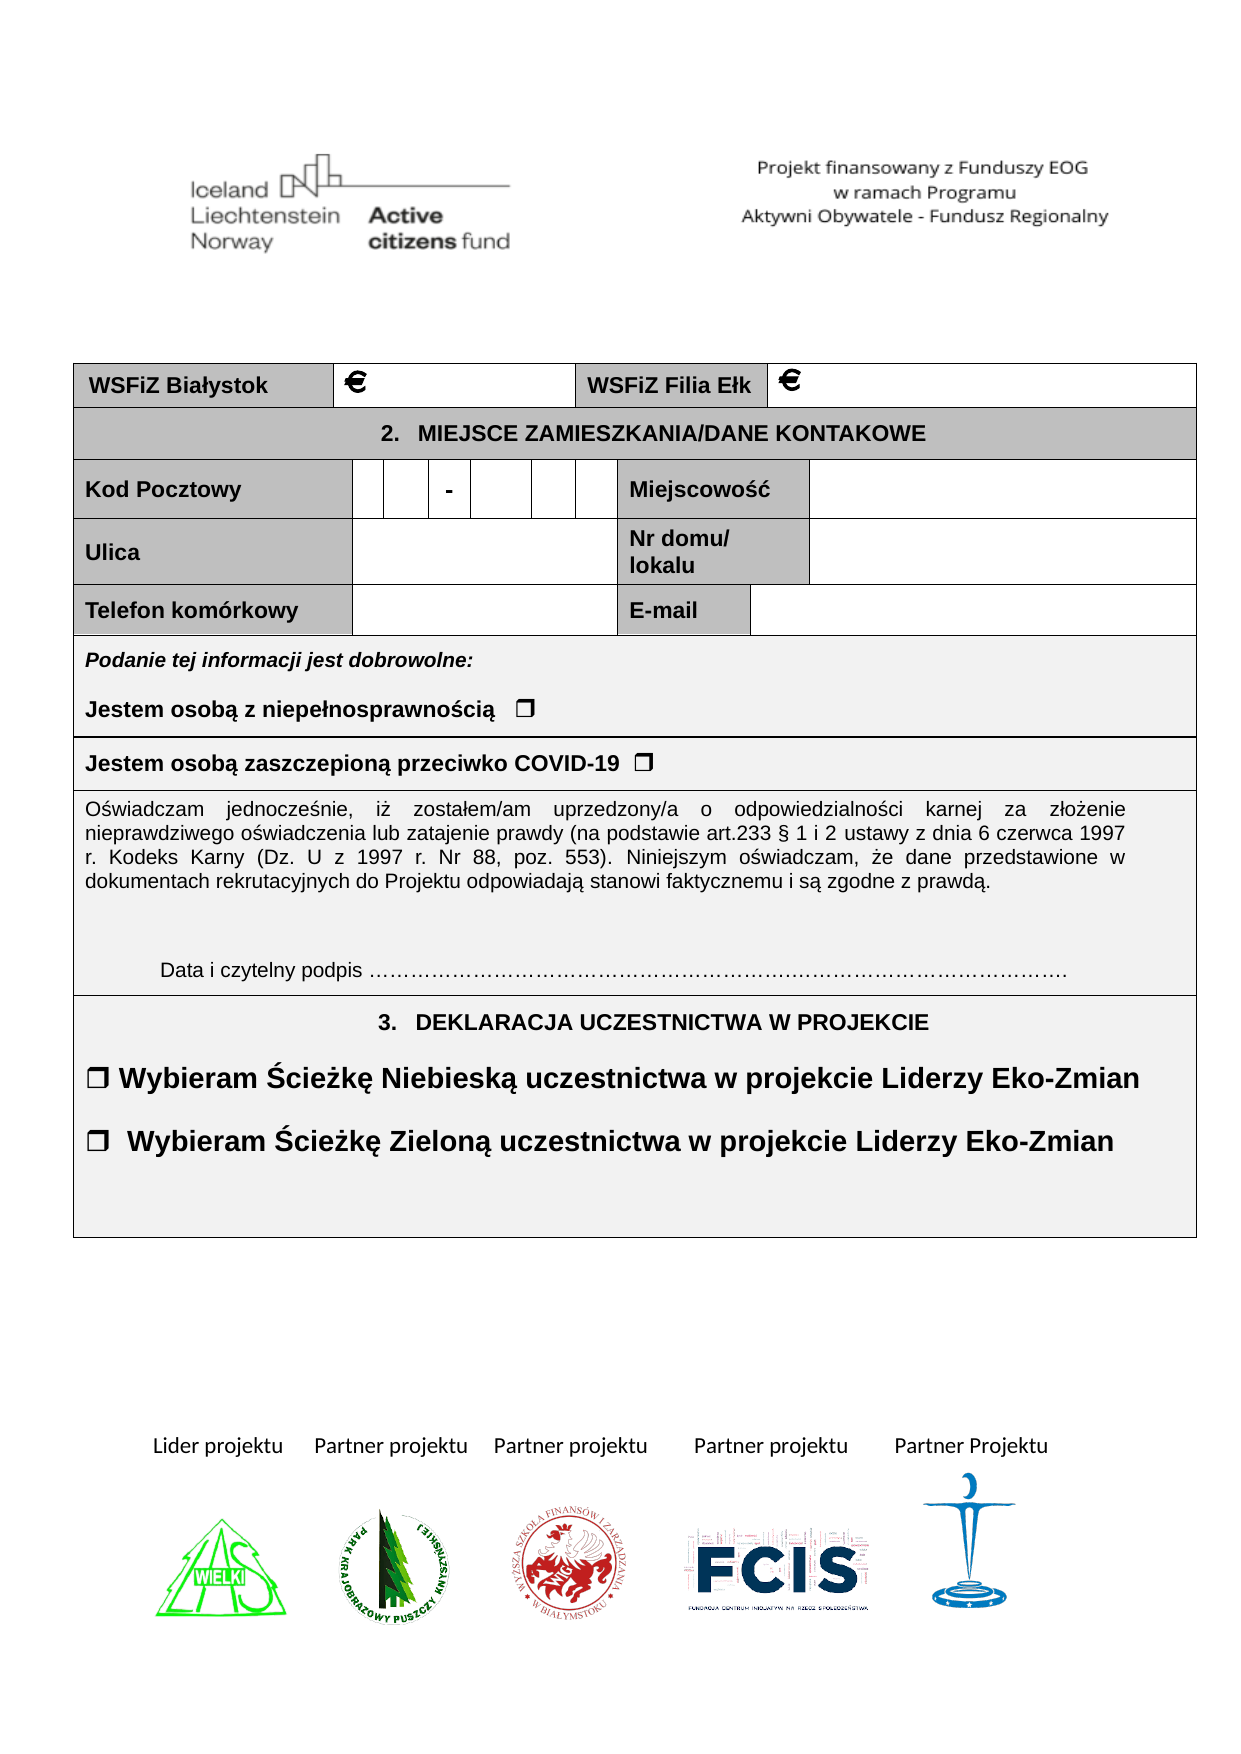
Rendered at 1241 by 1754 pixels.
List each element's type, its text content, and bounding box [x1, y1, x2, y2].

table_cell [353, 460, 383, 518]
table_cell [334, 364, 575, 407]
table_cell MIEJSCE ZAMIESZKANIA/DANE KONTAKOWE [74, 408, 1196, 459]
table_cell E-mail [618, 585, 750, 634]
table_cell [810, 460, 1196, 518]
table_cell [532, 460, 575, 518]
table_cell Jestem osobą zaszczepioną przeciwko COVID-19 [74, 738, 1196, 790]
table_cell Telefon komórkowy [74, 585, 352, 634]
picture [666, 1514, 887, 1625]
table_cell Podanie tej informacji jest dobrowolne: Jestem osobą z niepełnosprawnością [74, 636, 1196, 736]
table_cell [353, 519, 617, 584]
table_cell Miejscowość [618, 460, 809, 518]
picture [507, 1501, 630, 1625]
table_cell Oświadczam jednocześnie, iż zostałem/am uprzedzony/a o odpowiedzialności karnej za złożenie nieprawdziwego oświadczenia lub zatajenie prawdy (na podstawie art.233 § 1 i 2 ustawy z dnia 6 czerwca 1997 r. Kodeks Karny (Dz. U z 1997 r. Nr 88, poz. 553). Niniejszym oświadczam, że dane przedstawione w dokumentach rekrutacyjnych do Projektu odpowiadają stanowi faktycznemu i są zgodne z prawdą. Data i czytelny podpis …………………………………………………….…………………………………. [74, 791, 1196, 995]
picture [152, 1508, 498, 1625]
table_cell [384, 460, 428, 518]
table_cell [353, 585, 617, 634]
table_cell - [429, 460, 470, 518]
table_cell WSFiZ Filia Ełk [576, 364, 767, 407]
picture [147, 73, 1138, 335]
table_cell [768, 364, 1196, 407]
picture [912, 1458, 1028, 1625]
table_cell [576, 460, 617, 518]
table_cell Kod Pocztowy [74, 460, 352, 518]
table_cell WSFiZ Białystok [74, 364, 333, 407]
table_cell DEKLARACJA UCZESTNICTWA W PROJEKCIE Wybieram Ścieżkę Niebieską uczestnictwa w projekcie Liderzy Eko-Zmian Wybieram Ścieżkę Zieloną uczestnictwa w projekcie Liderzy Eko-Zmian [74, 996, 1196, 1237]
table_cell [751, 585, 1196, 634]
table_cell Ulica [74, 519, 352, 584]
table_cell Nr domu/ lokalu [618, 519, 809, 584]
table_cell [471, 460, 531, 518]
table_cell [810, 519, 1196, 584]
